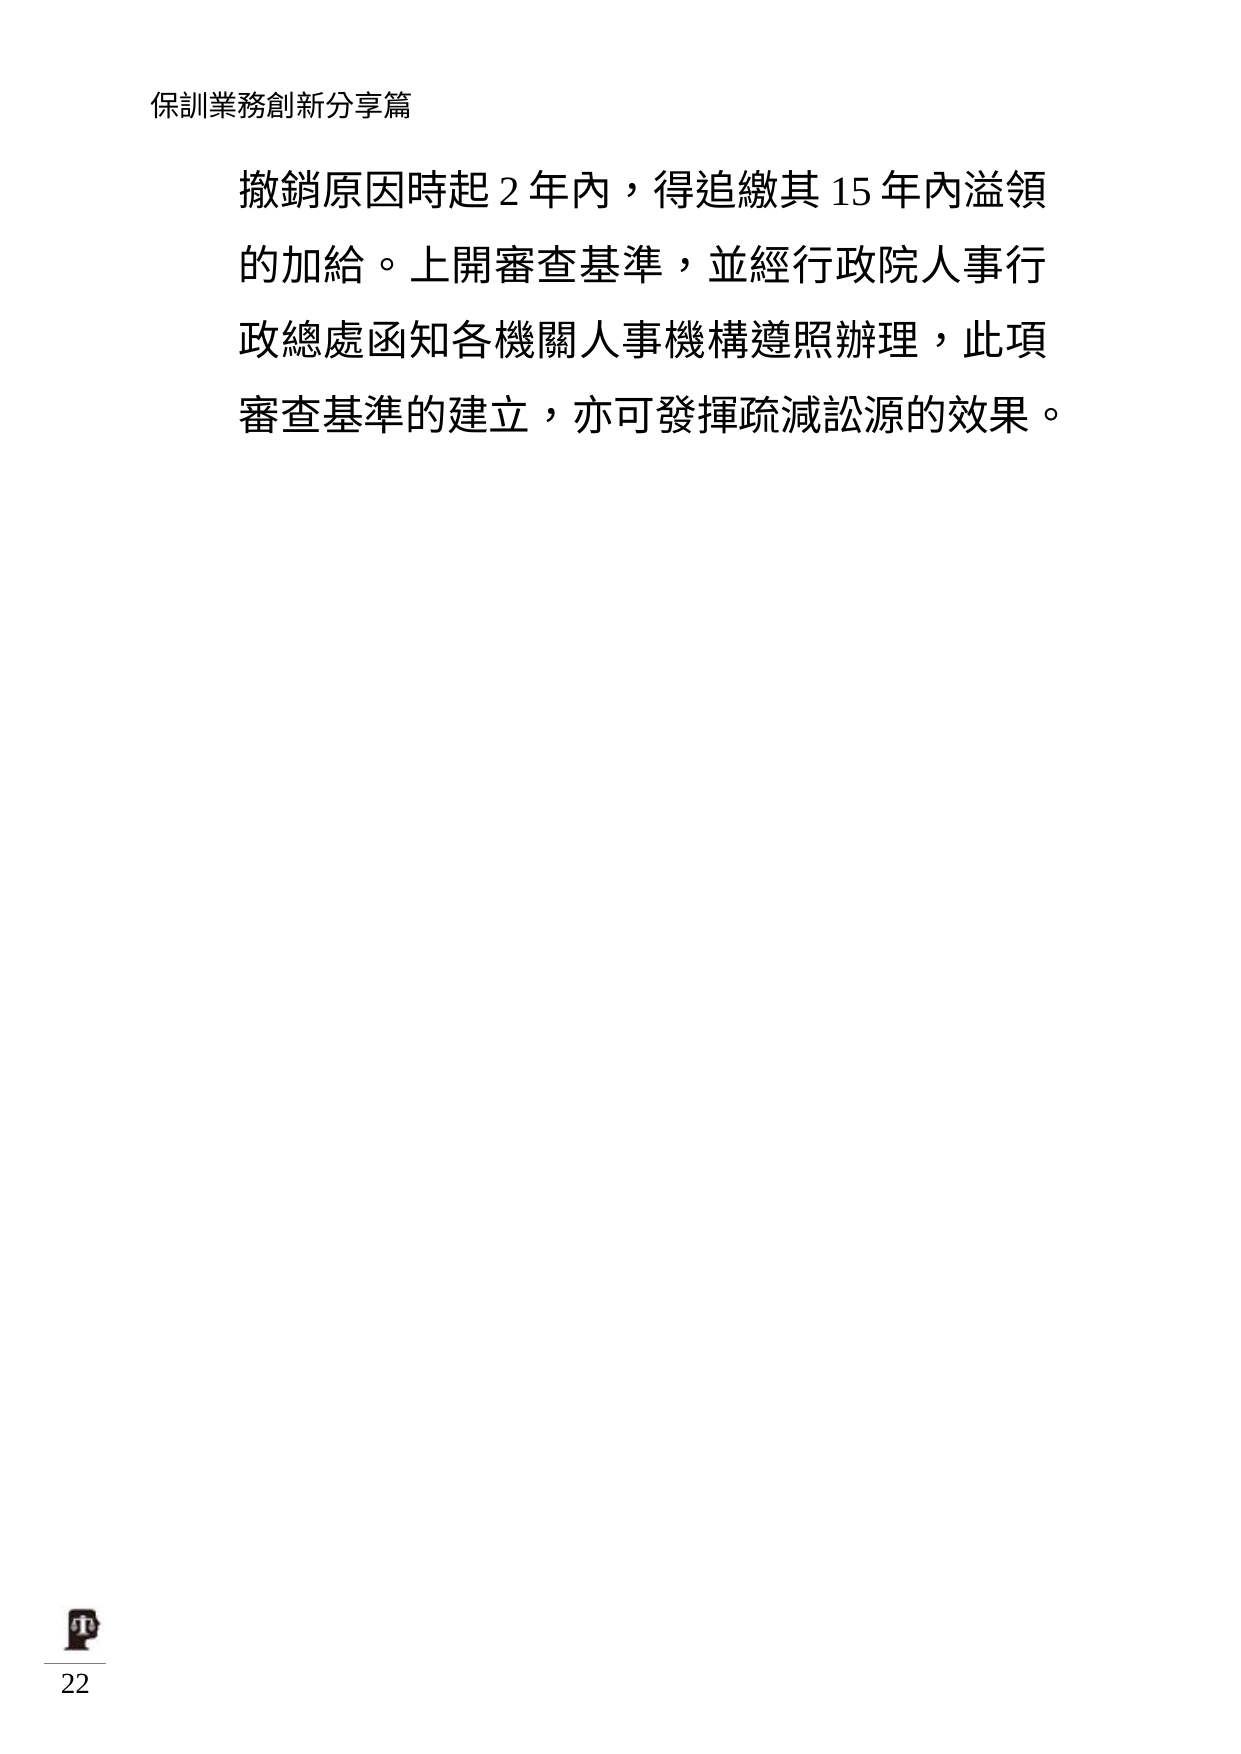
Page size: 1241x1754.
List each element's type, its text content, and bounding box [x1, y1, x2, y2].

picture [61, 1606, 104, 1654]
